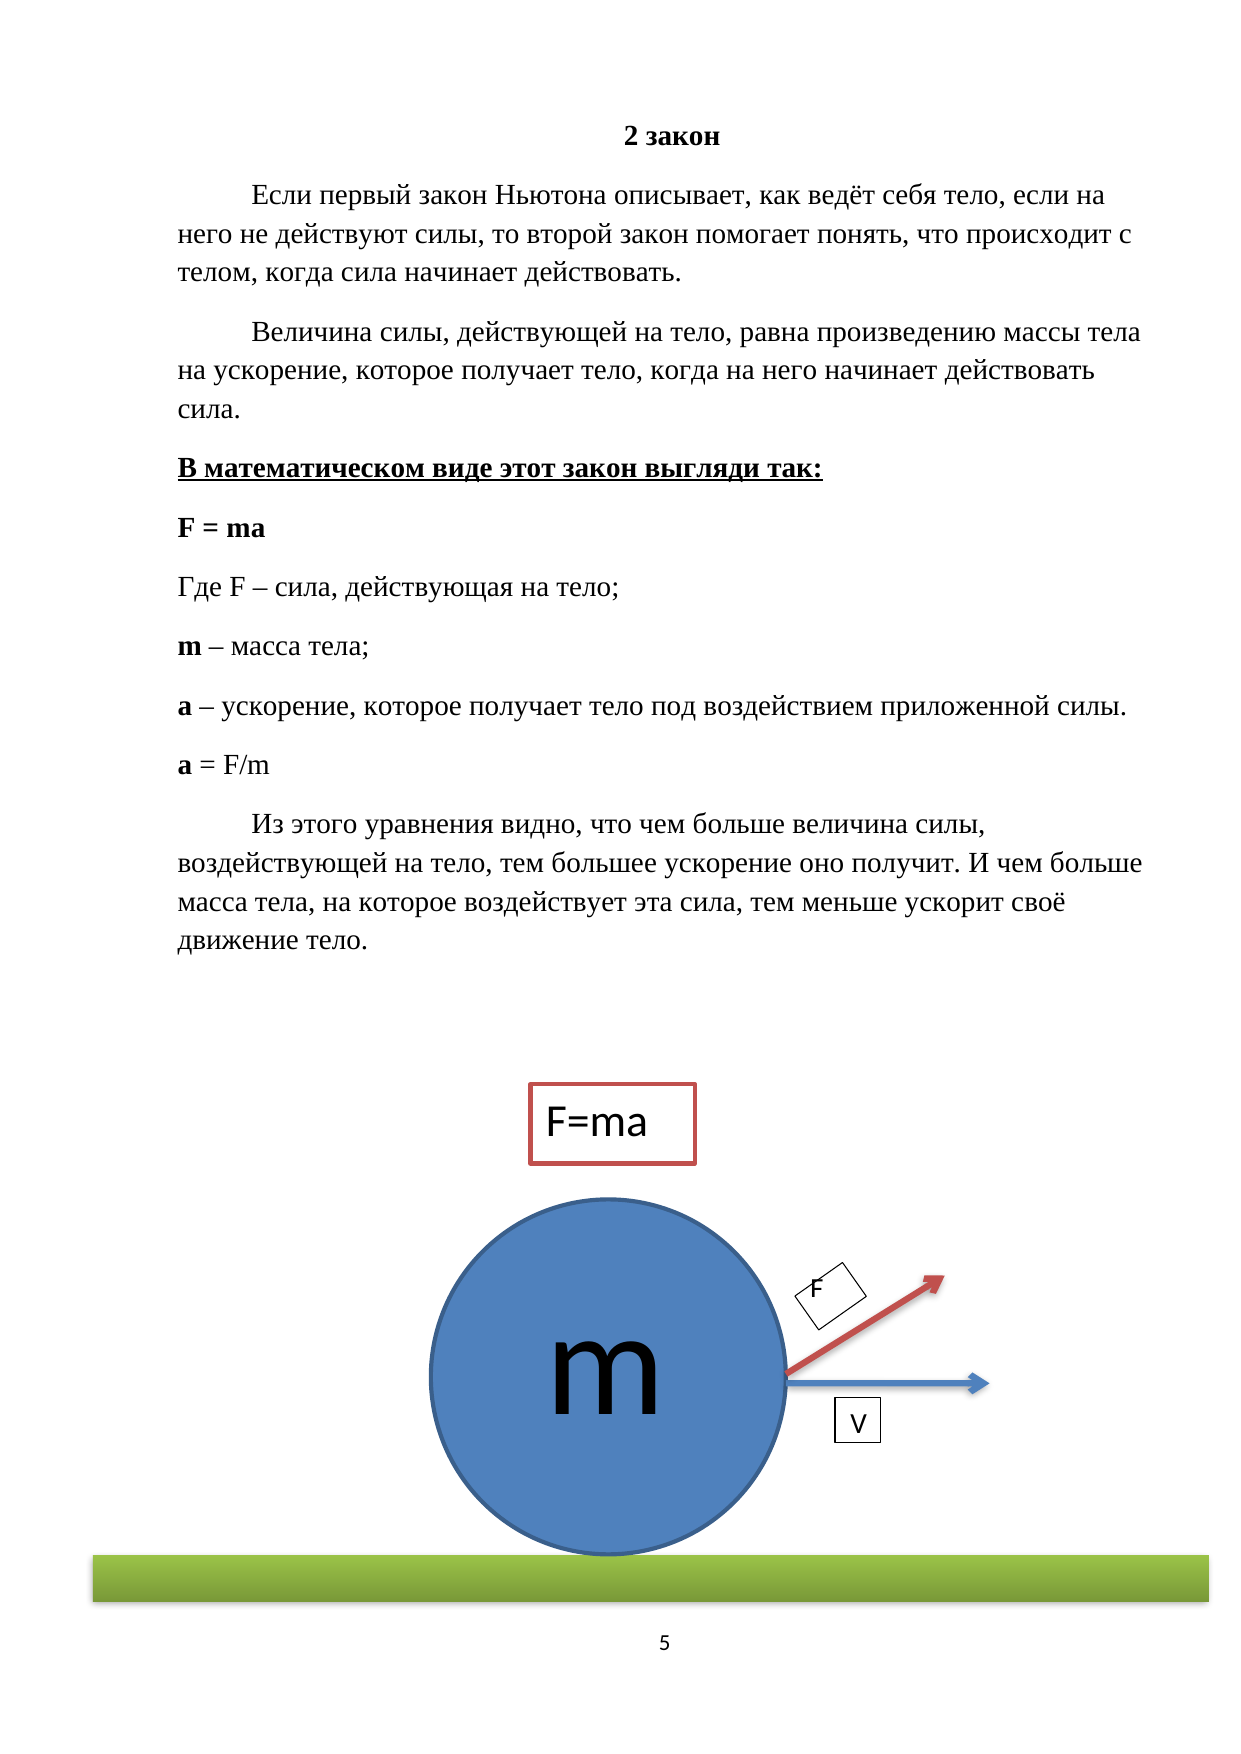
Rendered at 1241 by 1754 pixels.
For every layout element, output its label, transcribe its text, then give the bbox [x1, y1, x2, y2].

text 2 закон [177, 118, 1167, 152]
text a – ускорение, которое получает тело под воздействием приложенной силы. [177, 688, 1152, 721]
text F = ma [177, 510, 1152, 543]
text a = F/m [177, 747, 1152, 781]
text Из этого уравнения видно, что чем больше величина силы, воздействующей на тело, тем большее ускорение оно получит. И чем больше масса тела, на которое воздействует эта сила, тем меньше ускорит своё движение тело. [177, 807, 1152, 956]
text Величина силы, действующей на тело, равна произведению массы тела на ускорение, которое получает тело, когда на него начинает действовать сила. [177, 314, 1152, 424]
text Если первый закон Ньютона описывает, как ведёт себя тело, если на него не действуют силы, то второй закон помогает понять, что происходит с телом, когда сила начинает действовать. [177, 177, 1152, 288]
text В математическом виде этот закон выгляди так: [177, 450, 1152, 484]
text Где F – сила, действующая на тело; [177, 569, 1152, 603]
text m – масса тела; [177, 628, 1152, 662]
